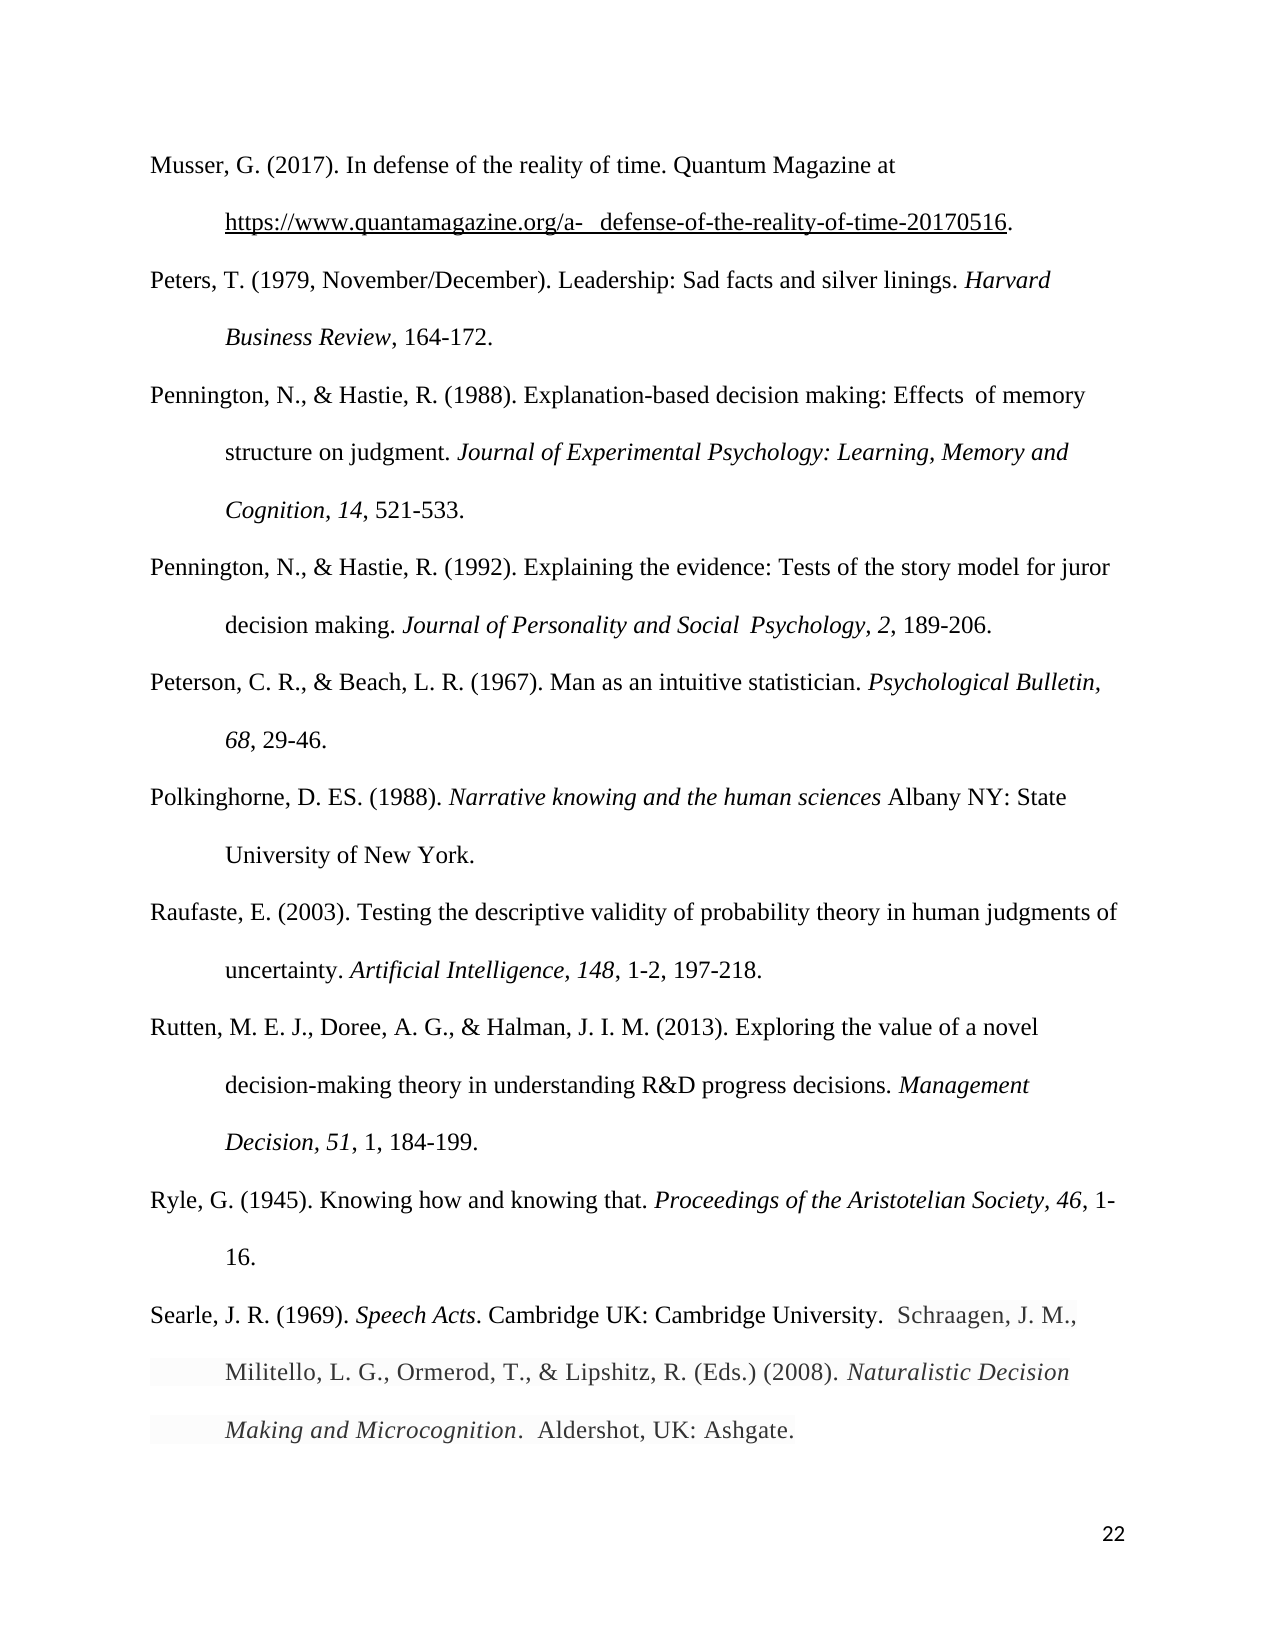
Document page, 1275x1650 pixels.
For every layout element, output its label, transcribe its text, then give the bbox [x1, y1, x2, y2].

text Rutten, M. E. J., Doree, A. G., & Halman, J. I. M. (2013). Exploring the value of a novel decision-making theory in understanding R&D progress decisions. Management Decision, 51, 1, 184-199. [150, 1012, 1125, 1156]
text Ryle, G. (1945). Knowing how and knowing that. Proceedings of the Aristotelian Society, 46, 1- 16. [150, 1185, 1125, 1271]
text Peterson, C. R., & Beach, L. R. (1967). Man as an intuitive statistician. Psychological Bulletin, 68, 29-46. [150, 667, 1125, 754]
text Pennington, N., & Hastie, R. (1988). Explanation-based decision making: Effects of memory structure on judgment. Journal of Experimental Psychology: Learning, Memory and Cognition, 14, 521-533. [150, 380, 1125, 524]
text Peters, T. (1979, November/December). Leadership: Sad facts and silver linings. Harvard Business Review, 164-172. [150, 265, 1125, 351]
text Polkinghorne, D. ES. (1988). Narrative knowing and the human sciences Albany NY: State University of New York. [150, 782, 1125, 869]
text Pennington, N., & Hastie, R. (1992). Explaining the evidence: Tests of the story model for juror decision making. Journal of Personality and Social Psychology, 2, 189-206. [150, 552, 1125, 639]
text Searle, J. R. (1969). Speech Acts. Cambridge UK: Cambridge University. Schraagen, J. M., Militello, L. G., Ormerod, T., & Lipshitz, R. (Eds.) (2008). Naturalistic Decision Making and Microcognition. Aldershot, UK: Ashgate. [150, 1300, 1125, 1444]
text Raufaste, E. (2003). Testing the descriptive validity of probability theory in human judgments of uncertainty. Artificial Intelligence, 148, 1-2, 197-218. [150, 897, 1125, 984]
text Musser, G. (2017). In defense of the reality of time. Quantum Magazine at https://www.quantamagazine.org/a- defense-of-the-reality-of-time-20170516. [150, 150, 1125, 236]
